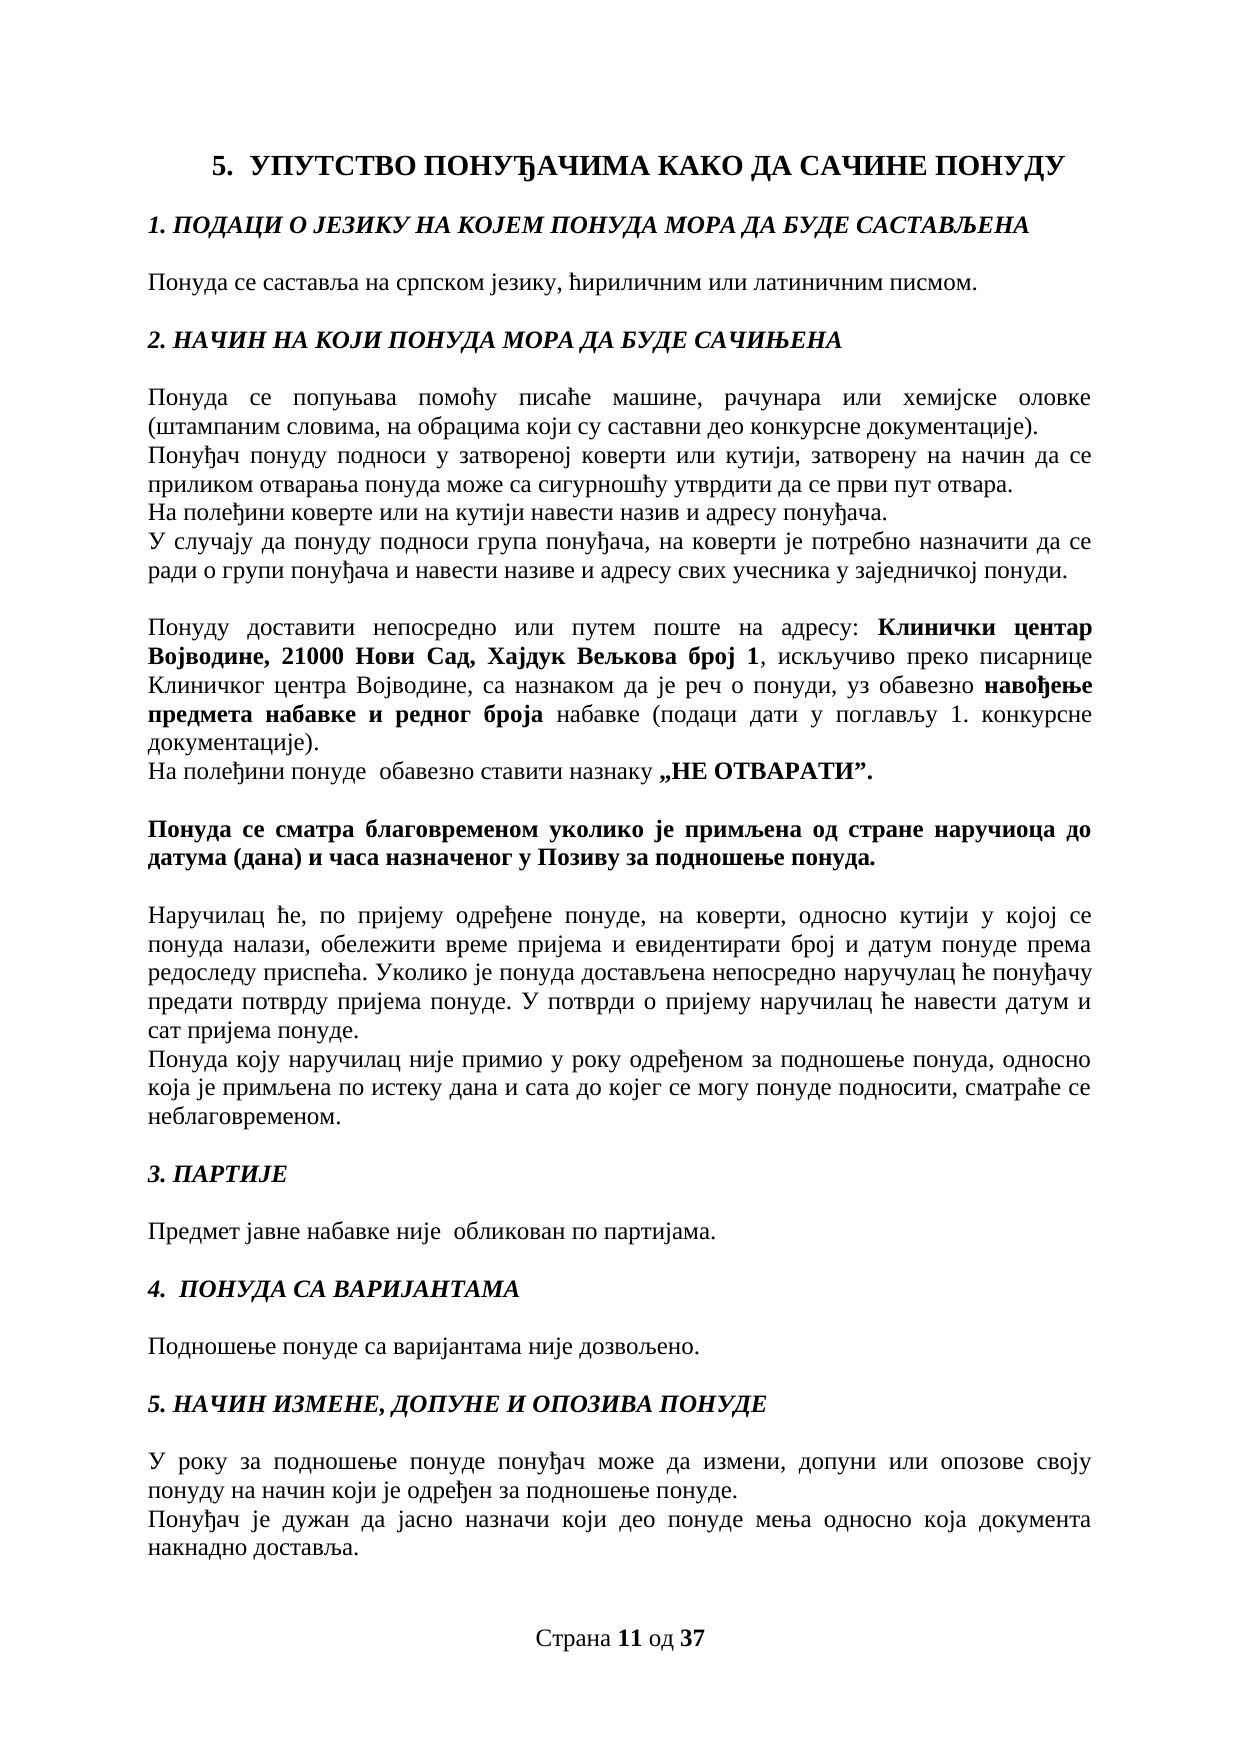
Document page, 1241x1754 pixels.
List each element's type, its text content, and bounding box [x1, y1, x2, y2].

text У случају да понуду подноси група понуђача, на коверти је потребно назначити да се ради о групи понуђача и навести називе и адресу свих учесника у заједничкој понуди. [148, 526, 1092, 584]
subtitle УПУТСТВО ПОНУЂАЧИМА КАКО ДА САЧИНЕ ПОНУДУ [185, 148, 1092, 181]
text У року за подношење понуде понуђач може да измени, допуни или опозове своју понуду на начин који је одређен за подношење понуде. [148, 1446, 1092, 1504]
text Понуђач понуду подноси у затвореној коверти или кутији, затворену на начин да се приликом отварања понуда може са сигурношћу утврдити да се први пут отвара. [148, 440, 1092, 497]
text 3. ПАРТИЈЕ [148, 1159, 1092, 1187]
text Подношење понуде са варијантама није дозвољено. [148, 1331, 1092, 1360]
text 4. ПОНУДА СА ВАРИЈАНТАМА [148, 1274, 1092, 1302]
text На полеђини коверте или на кутији навести назив и адресу понуђача. [148, 497, 1092, 526]
text Понуђач је дужан да јасно назначи који део понуде мења односно која документа накнадно доставља. [148, 1504, 1092, 1561]
text На полеђини понуде обавезно ставити назнаку „НЕ ОТВАРАТИ”. [148, 756, 1092, 785]
text 5. НАЧИН ИЗМЕНЕ, ДОПУНЕ И ОПОЗИВА ПОНУДЕ [148, 1389, 1092, 1417]
text Наручилац ће, по пријему одређене понуде, на коверти, односно кутији у којој се понуда налази, обележити време пријема и евидентирати број и датум понуде према редоследу приспећа. Уколико је понуда достављена непосредно наручулац ће понуђачу предати потврду пријема понуде. У потврди о пријему наручилац ће навести датум и сат пријема понуде. [148, 900, 1092, 1044]
text Понуда коју наручилац није примио у року одређеном за подношење понуда, односно која је примљена по истеку дана и сата до којег се могу понуде подносити, сматраће се неблаговременом. [148, 1044, 1092, 1130]
text Понуда се сматра благовременом уколико је примљена од стране наручиоца до датума (дана) и часа назначеног у Позиву за подношење понуда. [148, 814, 1092, 871]
text 2. НАЧИН НА КОЈИ ПОНУДА МОРА ДА БУДЕ САЧИЊЕНА [148, 325, 1092, 354]
text Понуда се попуњава помоћу писаће машине, рачунара или хемијске оловке (штампаним словима, на обрацима који су саставни део конкурсне документације). [148, 382, 1092, 440]
text Понуду доставити непосредно или путем поште на адресу: Клинички центар Војводине, 21000 Нови Сад, Хајдук Вељкова број 1, искључиво преко писарнице Клиничког центра Војводине, са назнаком да је реч о понуди, уз обавезно навођење предмета набавке и редног броја набавке (подаци дати у поглављу 1. конкурсне документације). [148, 612, 1092, 756]
text Понуда се саставља на српском језику, ћириличним или латиничним писмом. [148, 267, 1092, 296]
text 1. ПОДАЦИ О ЈЕЗИКУ НА КОЈЕМ ПОНУДА МОРА ДА БУДЕ САСТАВЉЕНА [148, 210, 1092, 239]
text Предмет јавне набавке није обликован по партијама. [148, 1216, 1092, 1245]
